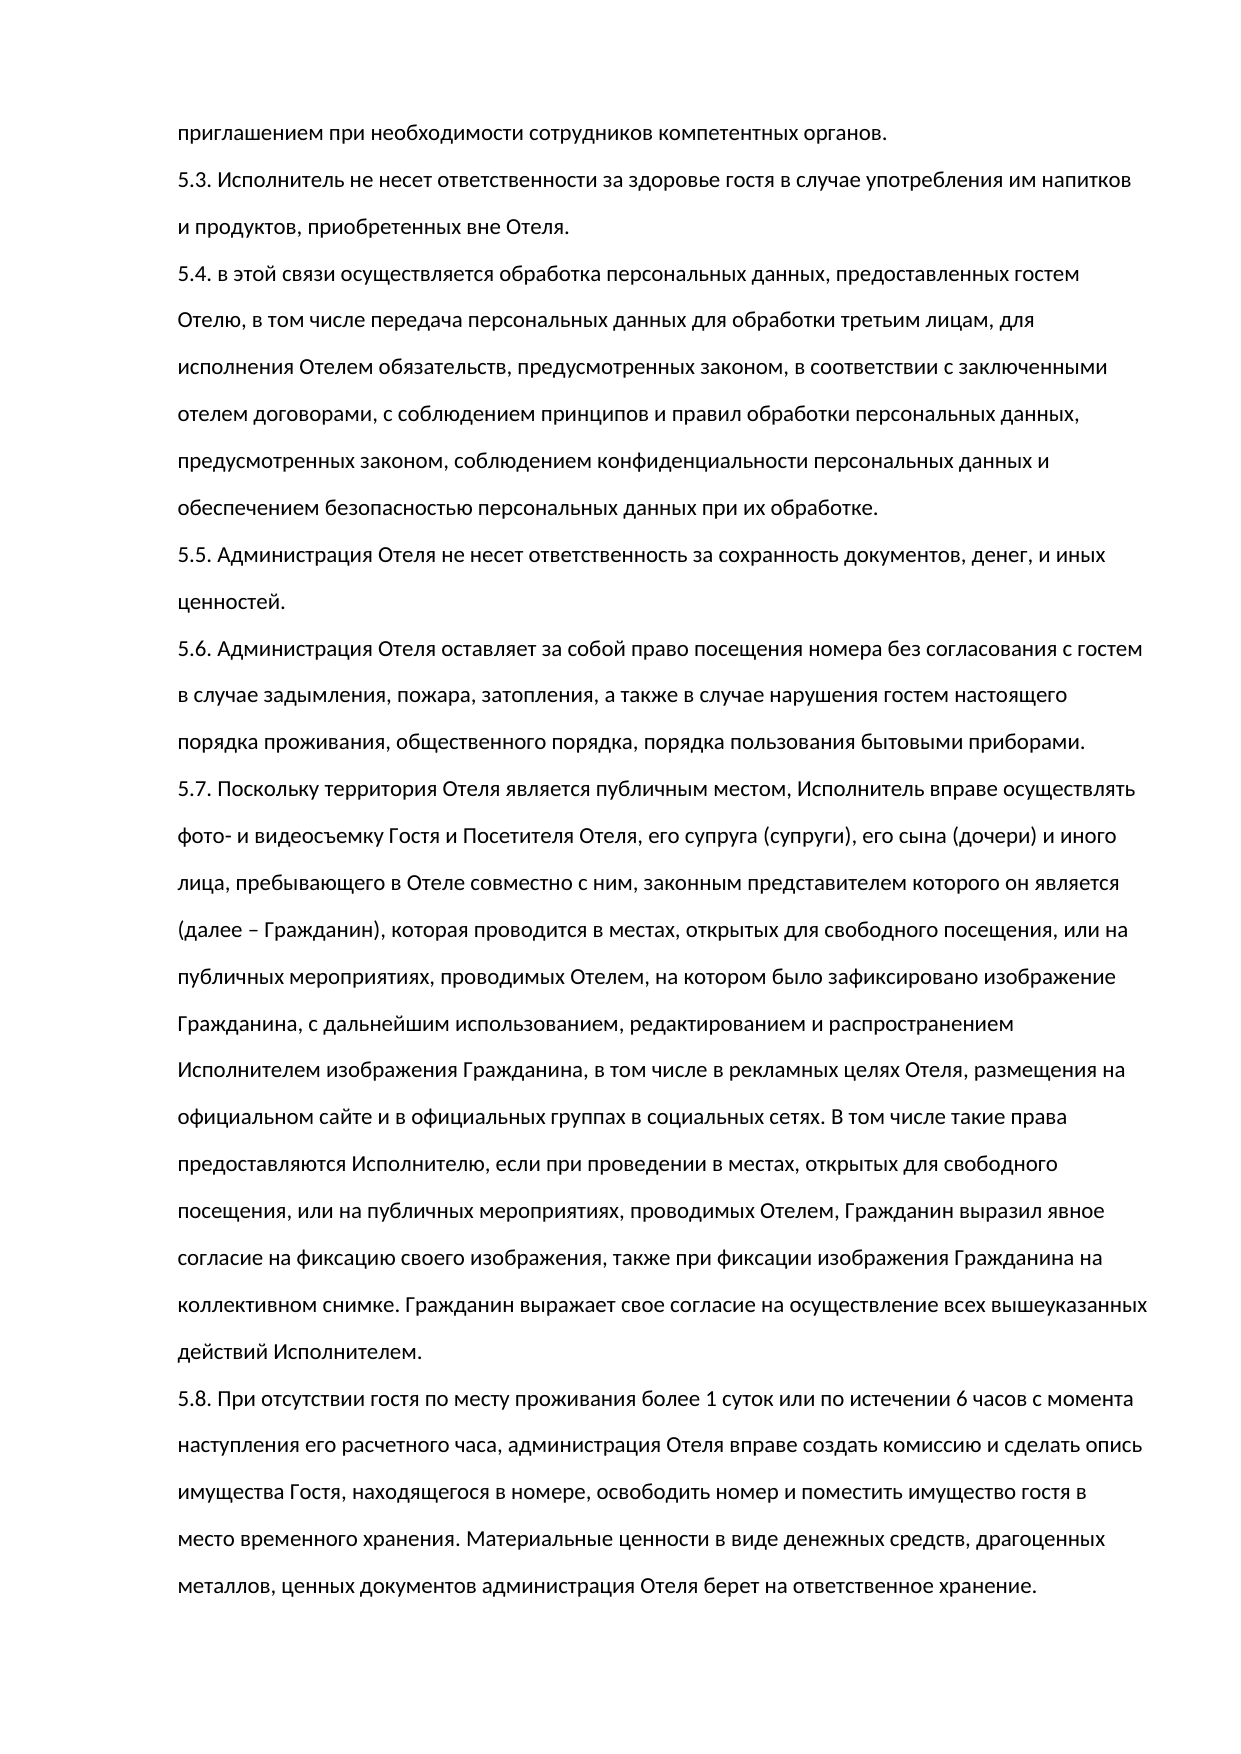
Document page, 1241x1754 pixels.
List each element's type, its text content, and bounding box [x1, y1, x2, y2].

text предусмотренных законом, соблюдением конфиденциальности персональных данных и [177, 446, 1152, 474]
text в случае задымления, пожара, затопления, а также в случае нарушения гостем настоящего [177, 681, 1152, 709]
text согласие на фиксацию своего изображения, также при фиксации изображения Гражданина на [177, 1243, 1152, 1271]
text и продуктов, приобретенных вне Отеля. [177, 212, 1152, 240]
text приглашением при необходимости сотрудников компетентных органов. [177, 118, 1152, 146]
text действий Исполнителем. [177, 1337, 1152, 1365]
text 5.6. Администрация Отеля оставляет за собой право посещения номера без согласования с гостем [177, 634, 1152, 662]
text 5.7. Поскольку территория Отеля является публичным местом, Исполнитель вправе осуществлять [177, 774, 1152, 802]
text наступления его расчетного часа, администрация Отеля вправе создать комиссию и сделать опись [177, 1431, 1152, 1459]
text место временного хранения. Материальные ценности в виде денежных средств, драгоценных [177, 1524, 1152, 1552]
text фото- и видеосъемку Гостя и Посетителя Отеля, его супруга (супруги), его сына (дочери) и иного [177, 821, 1152, 849]
text посещения, или на публичных мероприятиях, проводимых Отелем, Гражданин выразил явное [177, 1196, 1152, 1224]
text 5.4. в этой связи осуществляется обработка персональных данных, предоставленных гостем [177, 259, 1152, 287]
text лица, пребывающего в Отеле совместно с ним, законным представителем которого он является [177, 868, 1152, 896]
text публичных мероприятиях, проводимых Отелем, на котором было зафиксировано изображение [177, 962, 1152, 990]
text Гражданина, с дальнейшим использованием, редактированием и распространением [177, 1009, 1152, 1037]
text коллективном снимке. Гражданин выражает свое согласие на осуществление всех вышеуказанных [177, 1290, 1152, 1318]
text (далее – Гражданин), которая проводится в местах, открытых для свободного посещения, или на [177, 915, 1152, 943]
text отелем договорами, с соблюдением принципов и правил обработки персональных данных, [177, 399, 1152, 427]
text порядка проживания, общественного порядка, порядка пользования бытовыми приборами. [177, 727, 1152, 756]
text 5.3. Исполнитель не несет ответственности за здоровье гостя в случае употребления им напитков [177, 165, 1152, 193]
text предоставляются Исполнителю, если при проведении в местах, открытых для свободного [177, 1149, 1152, 1177]
text обеспечением безопасностью персональных данных при их обработке. [177, 493, 1152, 521]
text официальном сайте и в официальных группах в социальных сетях. В том числе такие права [177, 1102, 1152, 1131]
text металлов, ценных документов администрация Отеля берет на ответственное хранение. [177, 1571, 1152, 1599]
text 5.8. При отсутствии гостя по месту проживания более 1 суток или по истечении 6 часов с момента [177, 1384, 1152, 1412]
text 5.5. Администрация Отеля не несет ответственность за сохранность документов, денег, и иных [177, 540, 1152, 568]
text исполнения Отелем обязательств, предусмотренных законом, в соответствии с заключенными [177, 352, 1152, 381]
text Отелю, в том числе передача персональных данных для обработки третьим лицам, для [177, 306, 1152, 334]
text имущества Гостя, находящегося в номере, освободить номер и поместить имущество гостя в [177, 1477, 1152, 1506]
text ценностей. [177, 587, 1152, 615]
text Исполнителем изображения Гражданина, в том числе в рекламных целях Отеля, размещения на [177, 1056, 1152, 1084]
